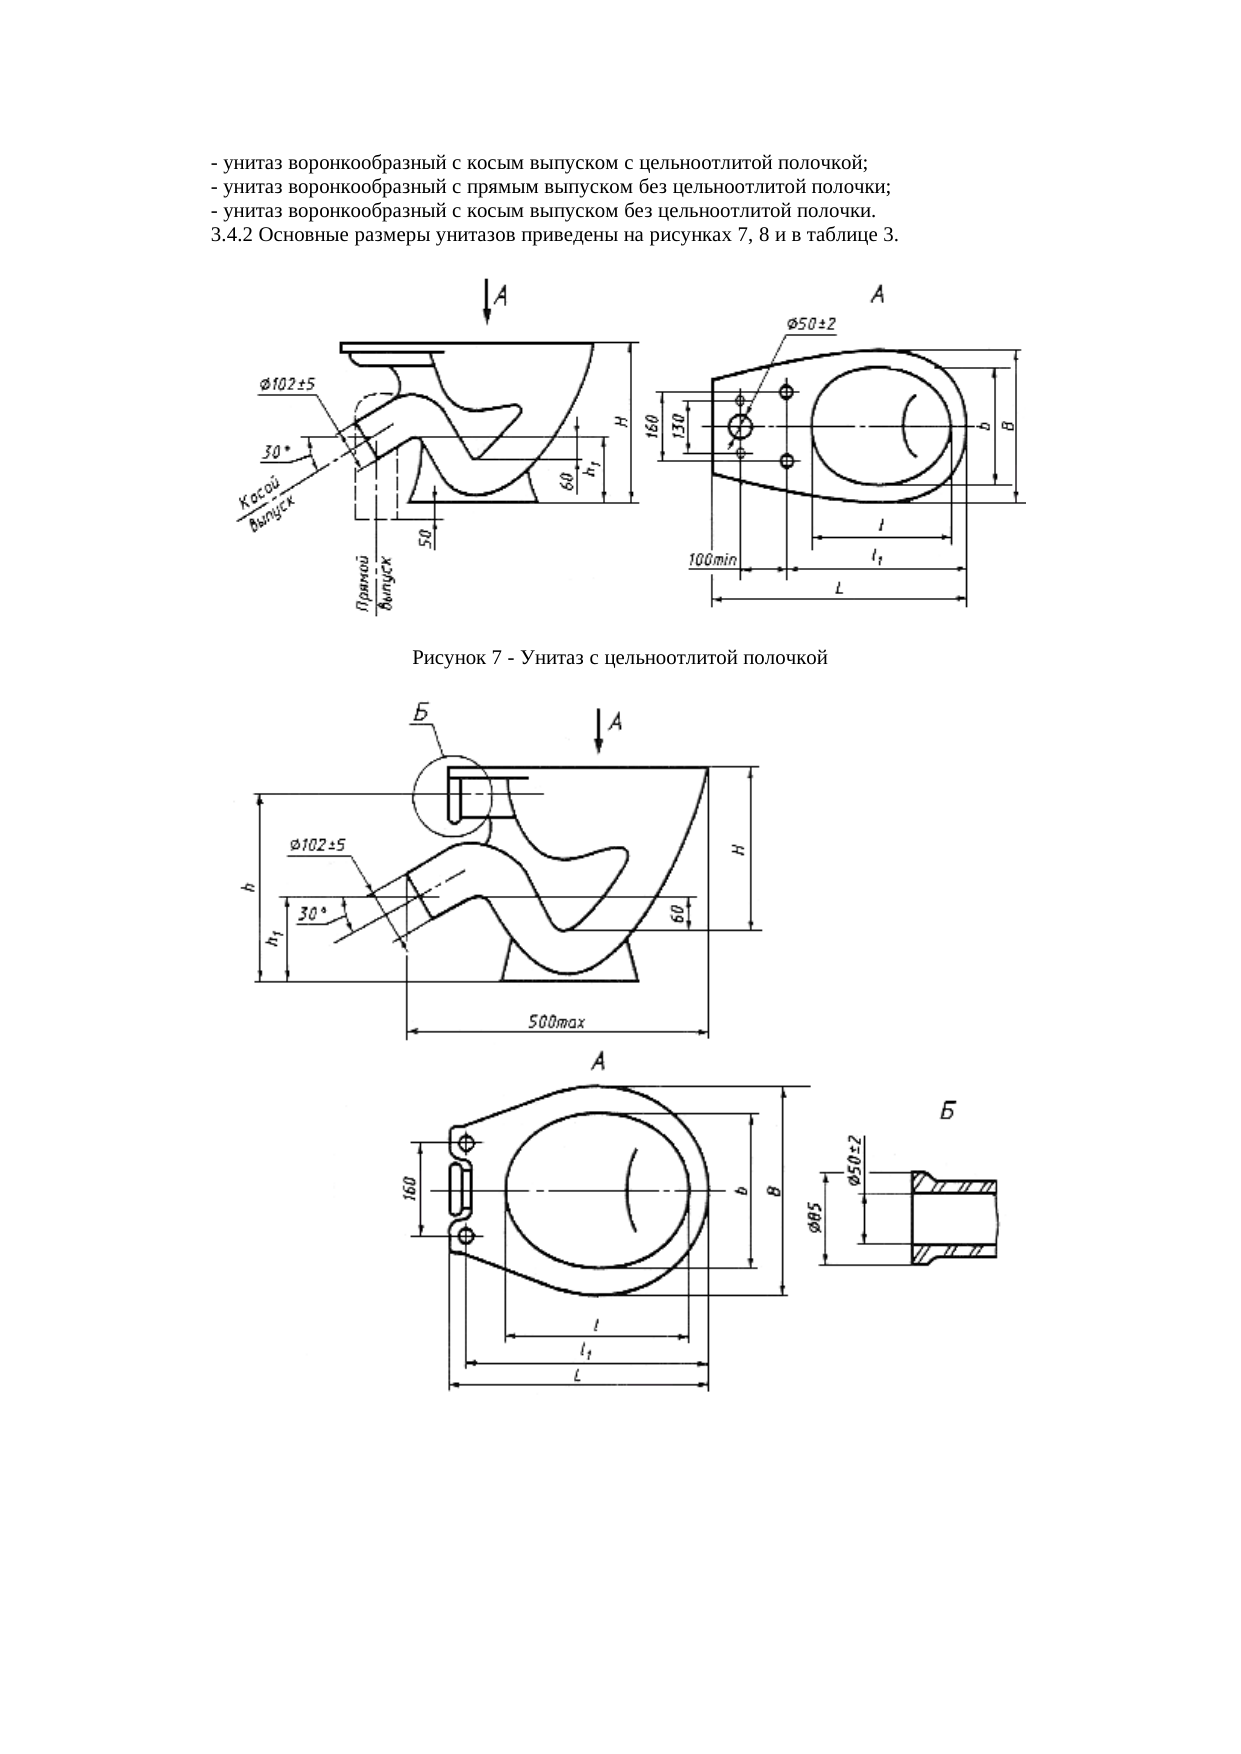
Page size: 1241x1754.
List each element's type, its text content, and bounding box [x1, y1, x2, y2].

picture [214, 270, 1026, 621]
text 3.4.2 Основные размеры унитазов приведены на рисунках 7, 8 и в таблице 3. [187, 222, 1053, 246]
text Рисунок 7 - Унитаз с цельноотлитой полочкой [187, 644, 1053, 668]
text - унитаз воронкообразный с косым выпуском с цельноотлитой полочкой; [187, 150, 1053, 174]
text - унитаз воронкообразный с прямым выпуском без цельноотлитой полочки; [187, 174, 1053, 198]
text - унитаз воронкообразный с косым выпуском без цельноотлитой полочки. [187, 198, 1053, 222]
picture [232, 692, 1008, 1404]
